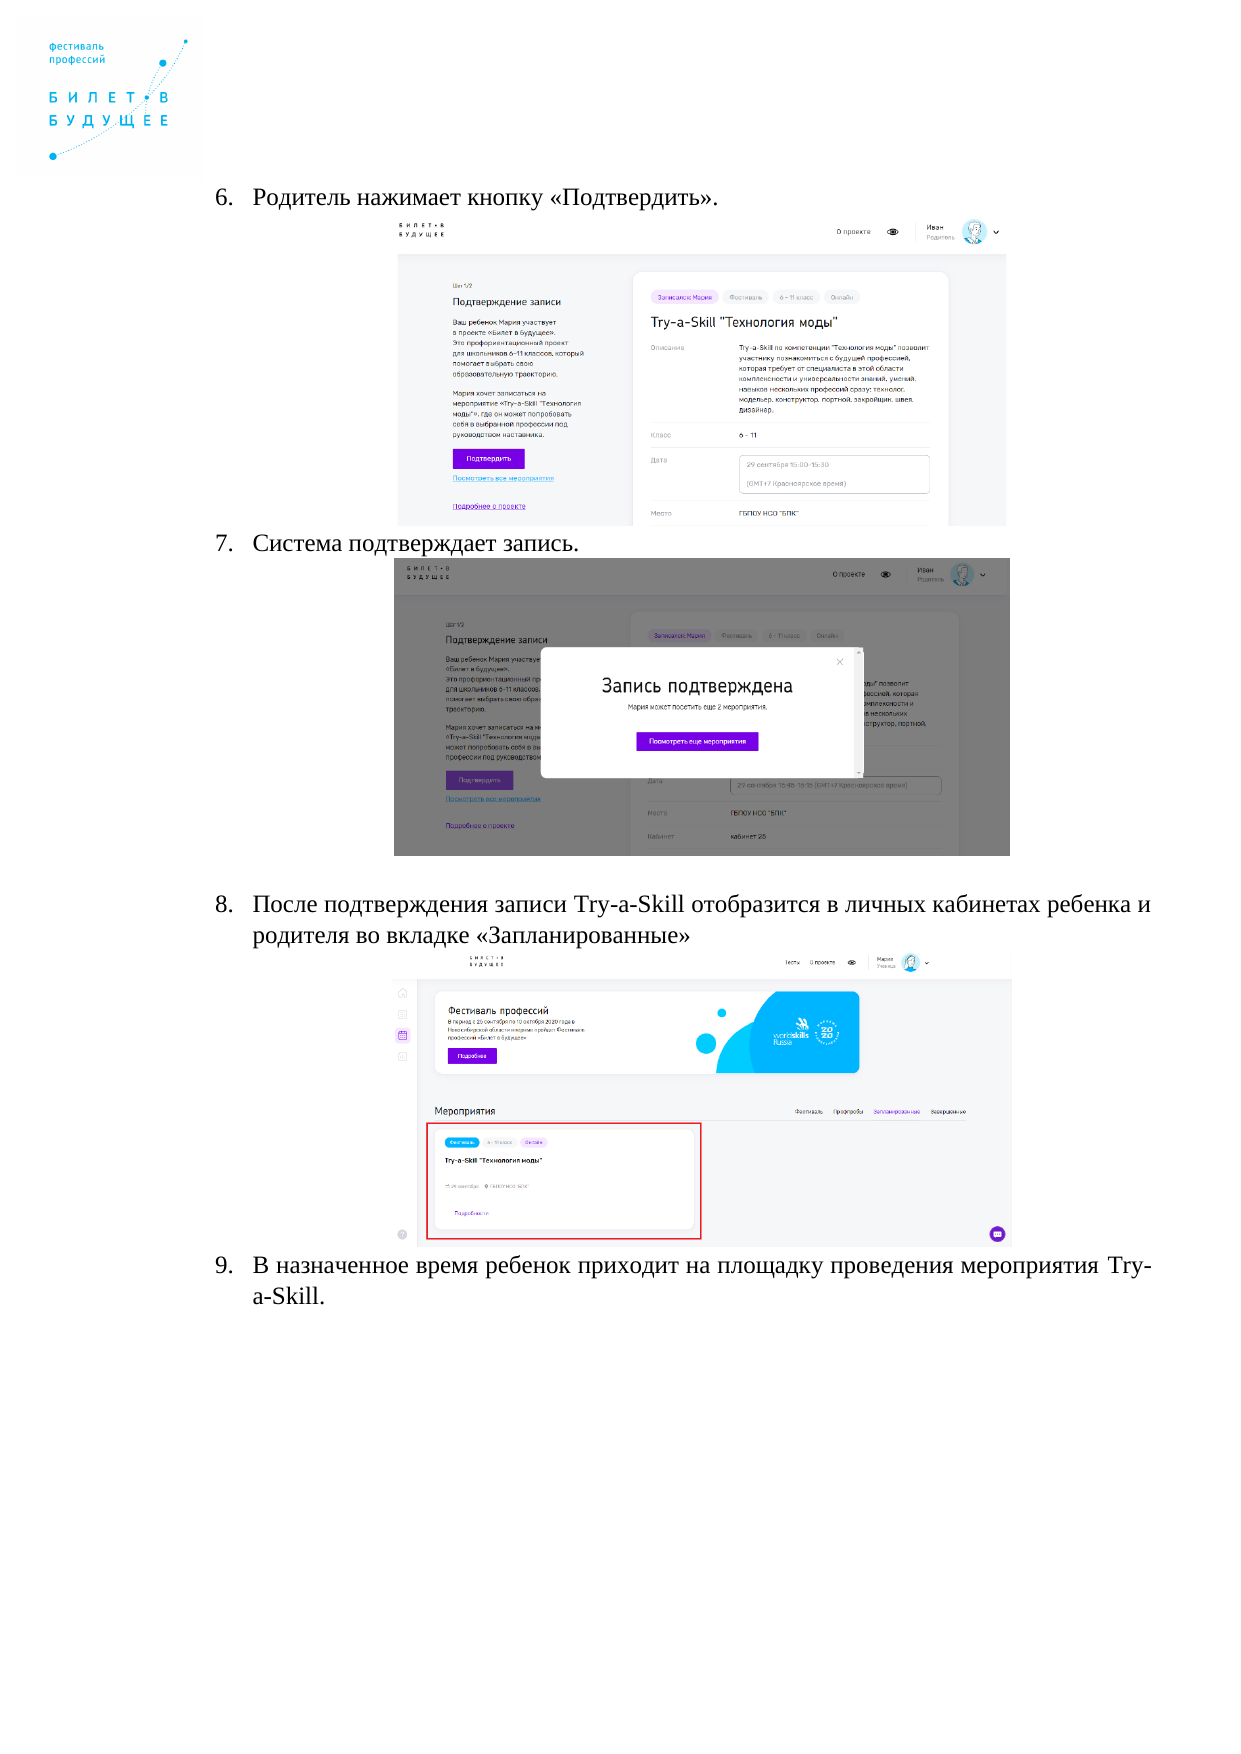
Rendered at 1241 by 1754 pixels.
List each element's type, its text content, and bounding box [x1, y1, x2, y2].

list После подтверждения записи Try-a-Skill отобразится в личных кабинетах ребенка и родителя во вкладке «Запланированные» [215, 889, 1152, 949]
picture [397, 213, 1007, 526]
list В назначенное время ребенок приходит на площадку проведения мероприятия Try-a-Skill. [215, 1250, 1152, 1310]
picture [14, 14, 206, 182]
picture [394, 558, 1010, 856]
picture [392, 951, 1012, 1248]
list Родитель нажимает кнопку «Подтвердить». [215, 182, 1152, 211]
list Система подтверждает запись. [215, 528, 1152, 556]
